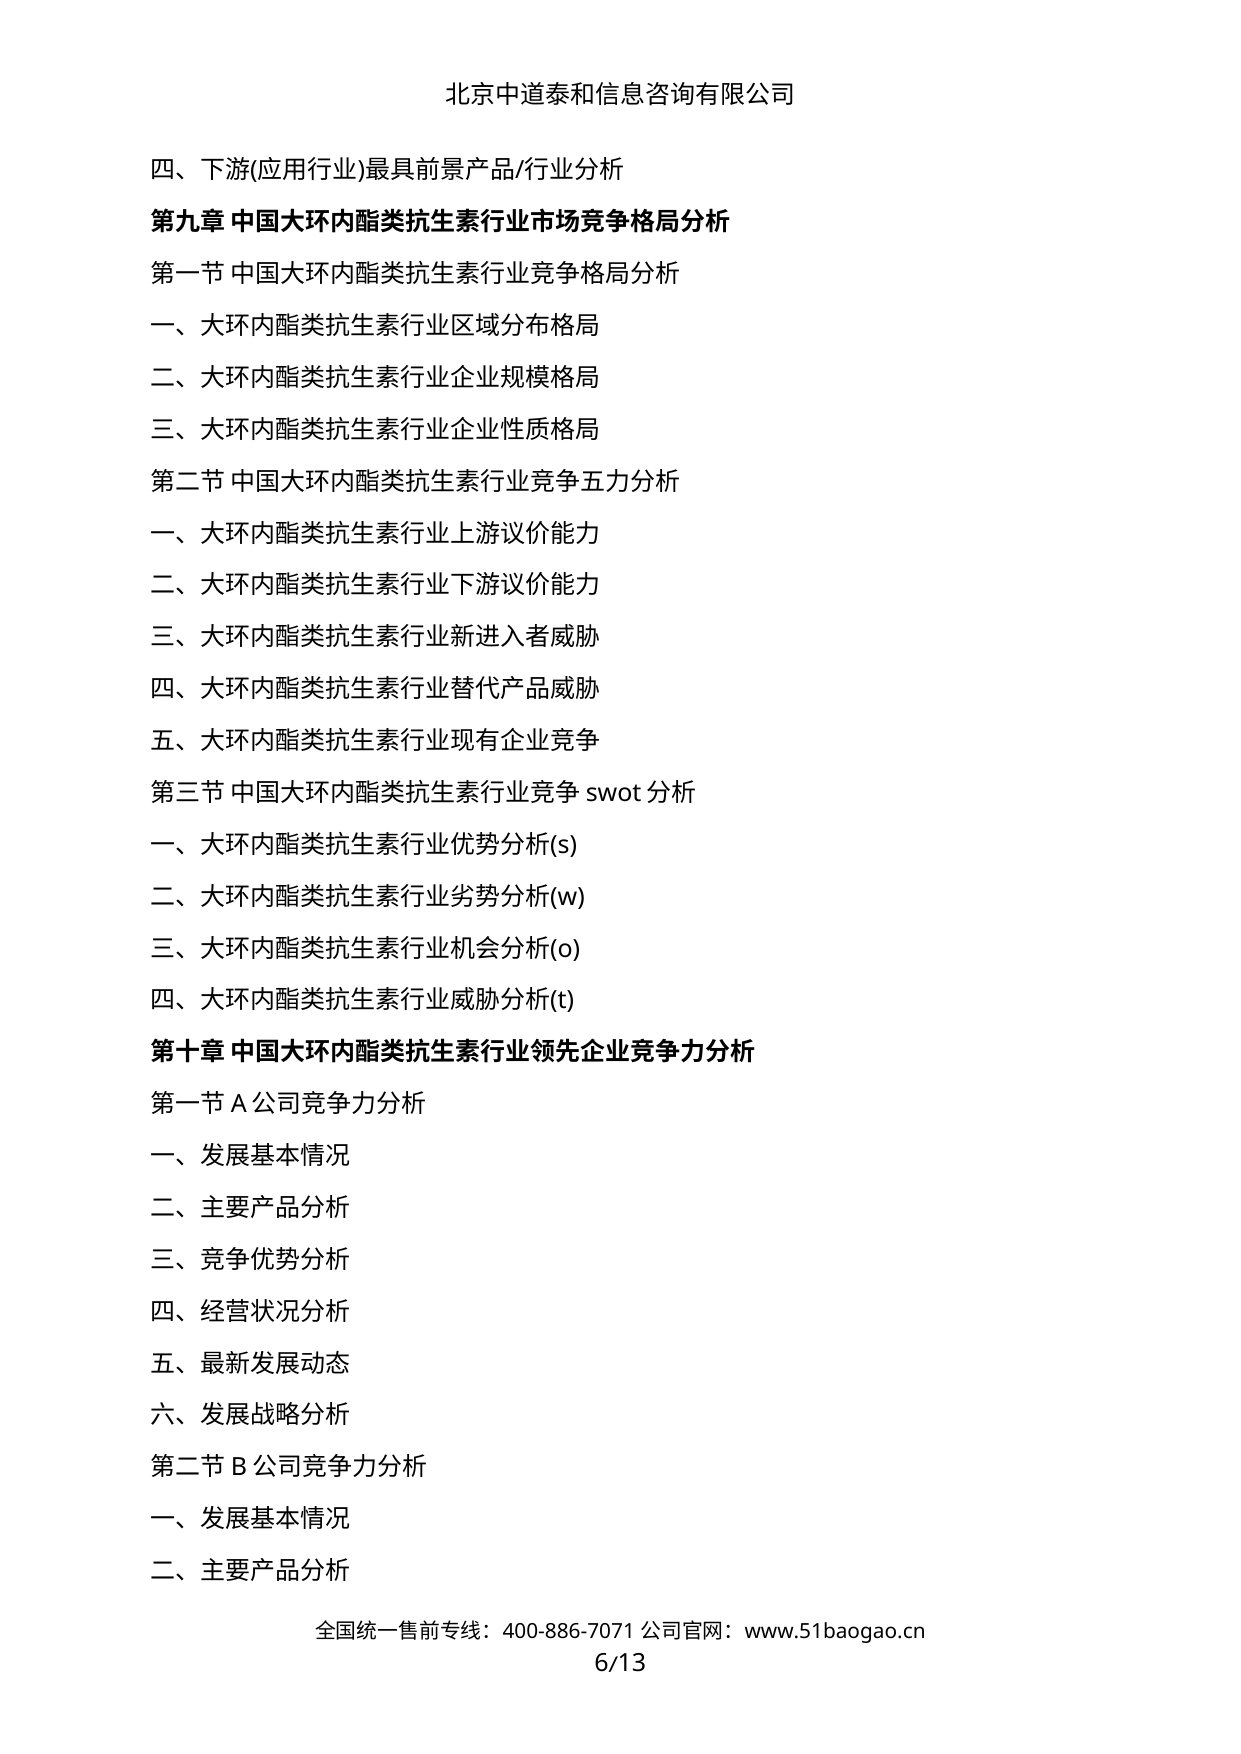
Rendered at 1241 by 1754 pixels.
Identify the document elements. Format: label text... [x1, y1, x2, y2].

text 六、发展战略分析 [150, 1395, 1090, 1431]
text 一、大环内酯类抗生素行业优势分析(s) [150, 824, 1090, 861]
text 五、大环内酯类抗生素行业现有企业竞争 [150, 721, 1090, 757]
text 二、主要产品分析 [150, 1187, 1090, 1224]
text 五、最新发展动态 [150, 1343, 1090, 1379]
text 一、发展基本情况 [150, 1499, 1090, 1535]
text 二、大环内酯类抗生素行业下游议价能力 [150, 565, 1090, 601]
text 四、大环内酯类抗生素行业威胁分析(t) [150, 980, 1090, 1016]
text 四、下游(应用行业)最具前景产品/行业分析 [150, 150, 1090, 186]
text 四、大环内酯类抗生素行业替代产品威胁 [150, 669, 1090, 705]
text 一、发展基本情况 [150, 1136, 1090, 1172]
text 第九章 中国大环内酯类抗生素行业市场竞争格局分析 [150, 202, 1090, 238]
text 三、大环内酯类抗生素行业企业性质格局 [150, 409, 1090, 446]
text 三、竞争优势分析 [150, 1239, 1090, 1276]
text 三、大环内酯类抗生素行业新进入者威胁 [150, 617, 1090, 653]
text 第十章 中国大环内酯类抗生素行业领先企业竞争力分析 [150, 1032, 1090, 1068]
text 一、大环内酯类抗生素行业上游议价能力 [150, 513, 1090, 549]
text 第三节 中国大环内酯类抗生素行业竞争swot分析 [150, 772, 1090, 809]
text 二、大环内酯类抗生素行业劣势分析(w) [150, 876, 1090, 912]
text 第一节 A公司竞争力分析 [150, 1084, 1090, 1120]
text 第二节 B公司竞争力分析 [150, 1447, 1090, 1483]
text 三、大环内酯类抗生素行业机会分析(o) [150, 928, 1090, 964]
text 一、大环内酯类抗生素行业区域分布格局 [150, 306, 1090, 342]
text 四、经营状况分析 [150, 1291, 1090, 1327]
text 二、主要产品分析 [150, 1551, 1090, 1587]
text 第二节 中国大环内酯类抗生素行业竞争五力分析 [150, 461, 1090, 497]
text 第一节 中国大环内酯类抗生素行业竞争格局分析 [150, 254, 1090, 290]
text 二、大环内酯类抗生素行业企业规模格局 [150, 357, 1090, 394]
